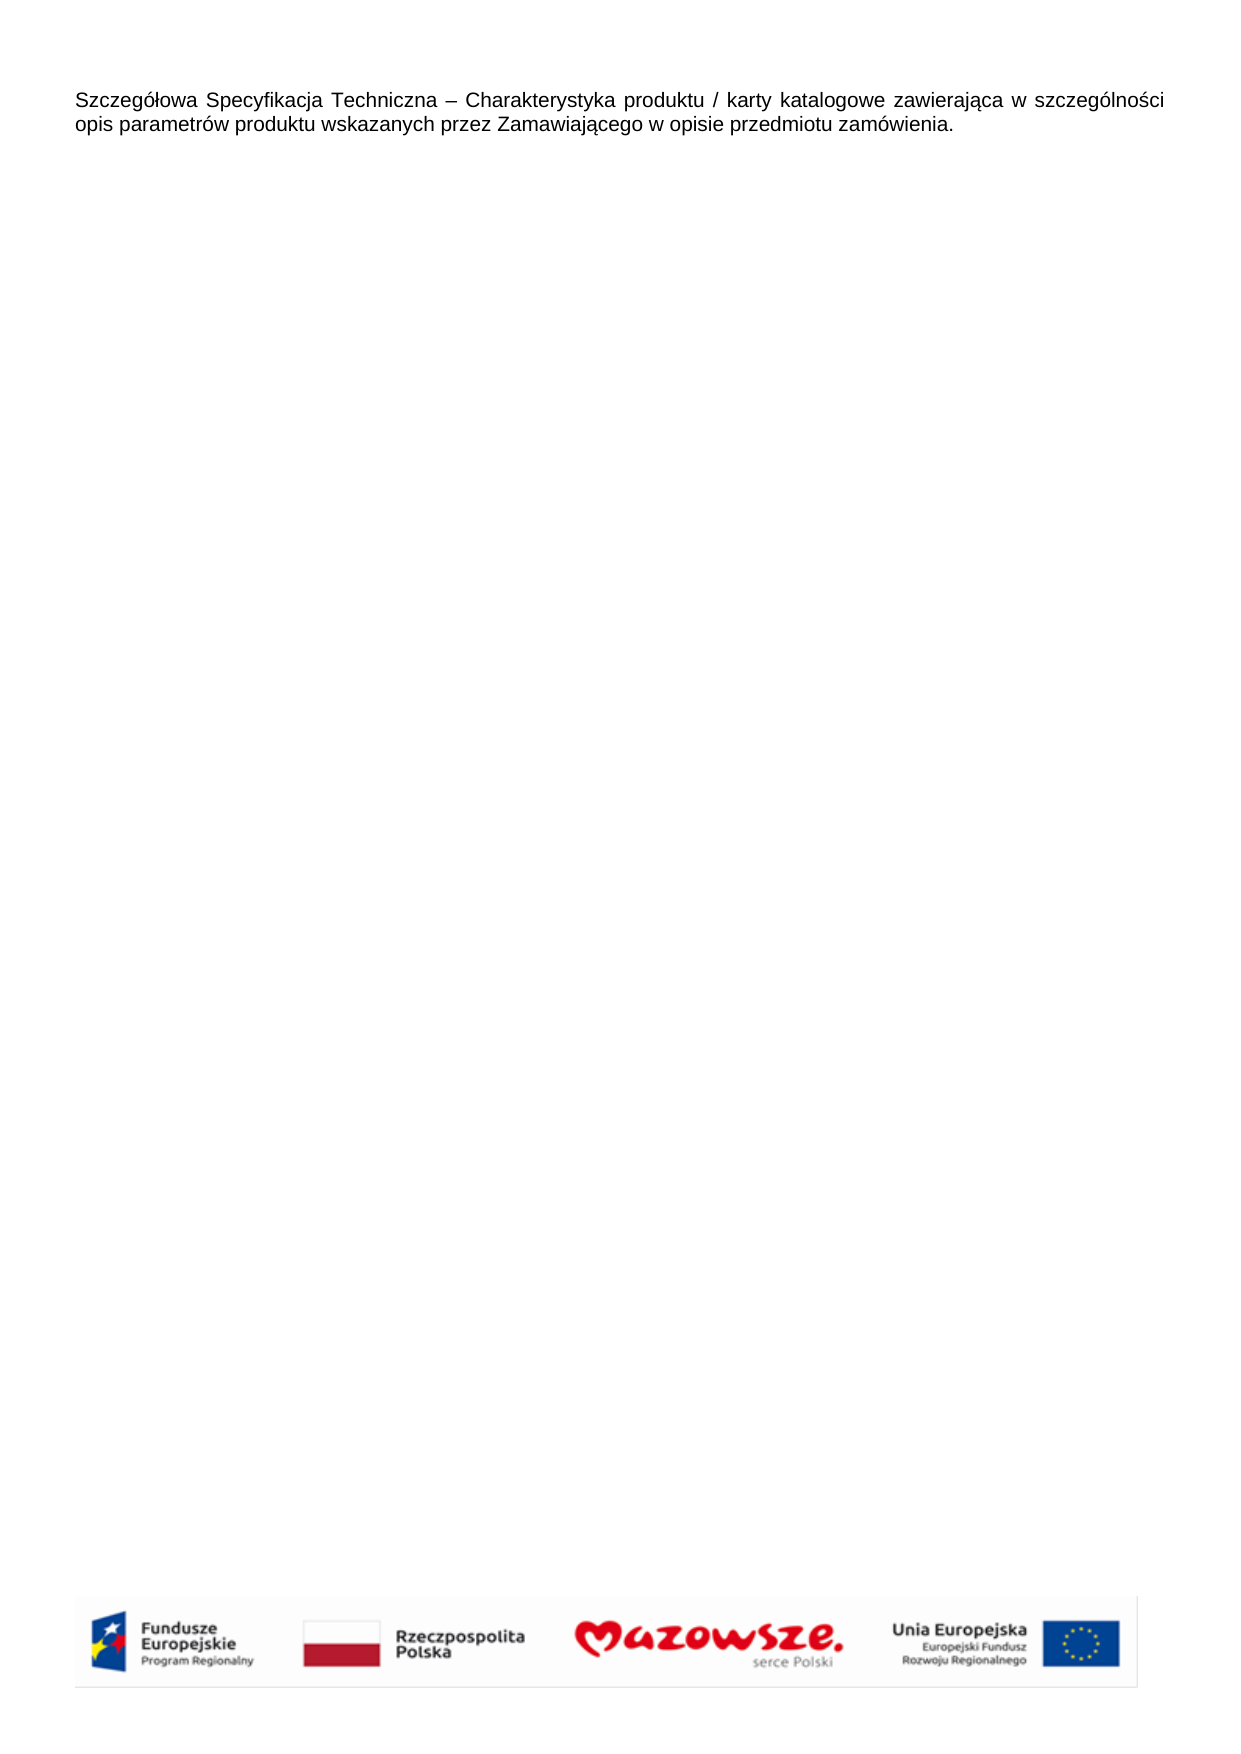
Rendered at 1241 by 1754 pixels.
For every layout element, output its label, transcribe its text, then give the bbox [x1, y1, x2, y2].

picture [75, 1596, 1139, 1689]
text Szczegółowa Specyfikacja Techniczna – Charakterystyka produktu / karty katalogowe zawierająca w szczególności opis parametrów produktu wskazanych przez Zamawiającego w opisie przedmiotu zamówienia. [75, 88, 1165, 136]
